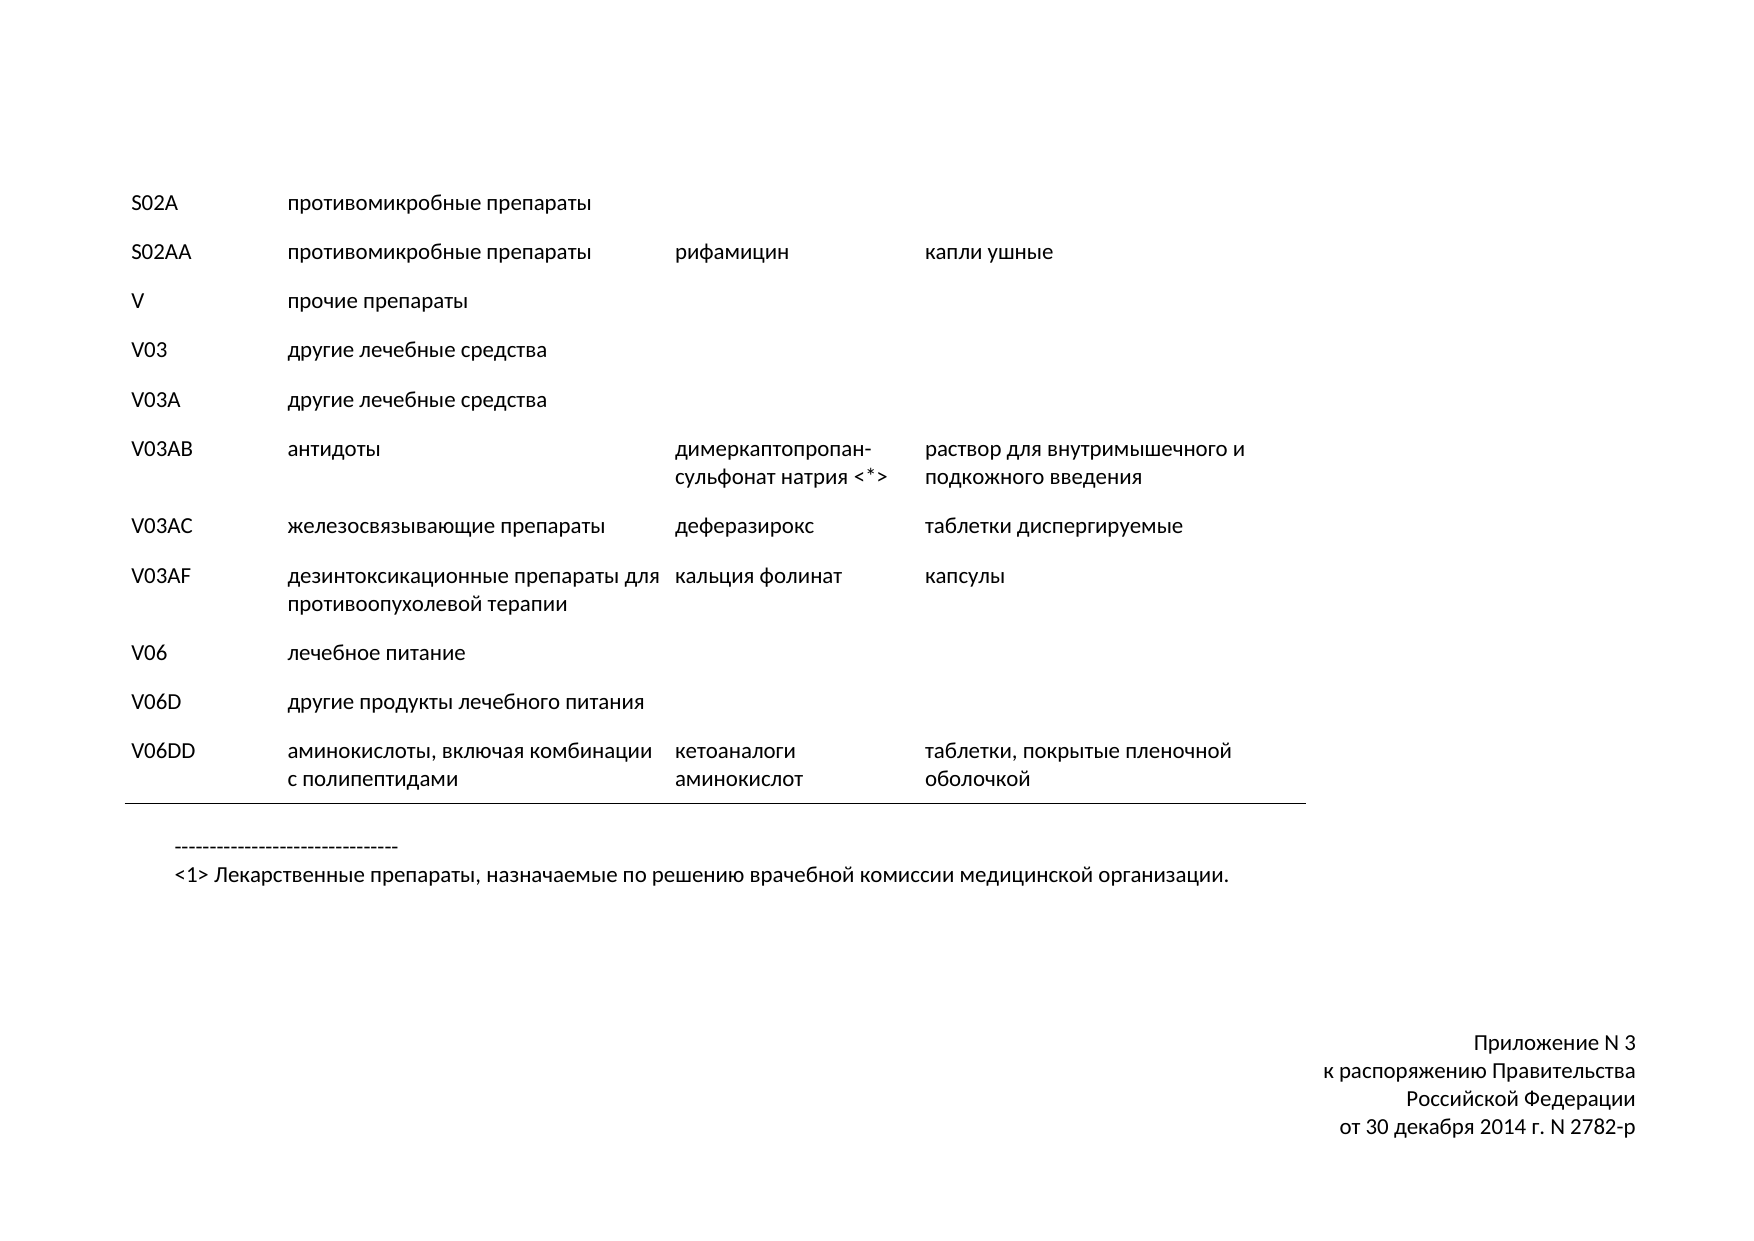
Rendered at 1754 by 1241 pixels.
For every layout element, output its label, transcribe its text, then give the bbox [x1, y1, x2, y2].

text от 30 декабря 2014 г. N 2782-р [118, 1112, 1636, 1141]
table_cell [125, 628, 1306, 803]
text <1> Лекарственные препараты, назначаемые по решению врачебной комиссии медицинской организации. [118, 860, 1636, 888]
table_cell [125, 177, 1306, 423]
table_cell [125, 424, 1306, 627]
text Приложение N 3 [118, 1028, 1636, 1056]
text Российской Федерации [118, 1084, 1636, 1112]
text -------------------------------- [118, 832, 1636, 860]
text к распоряжению Правительства [118, 1056, 1636, 1084]
